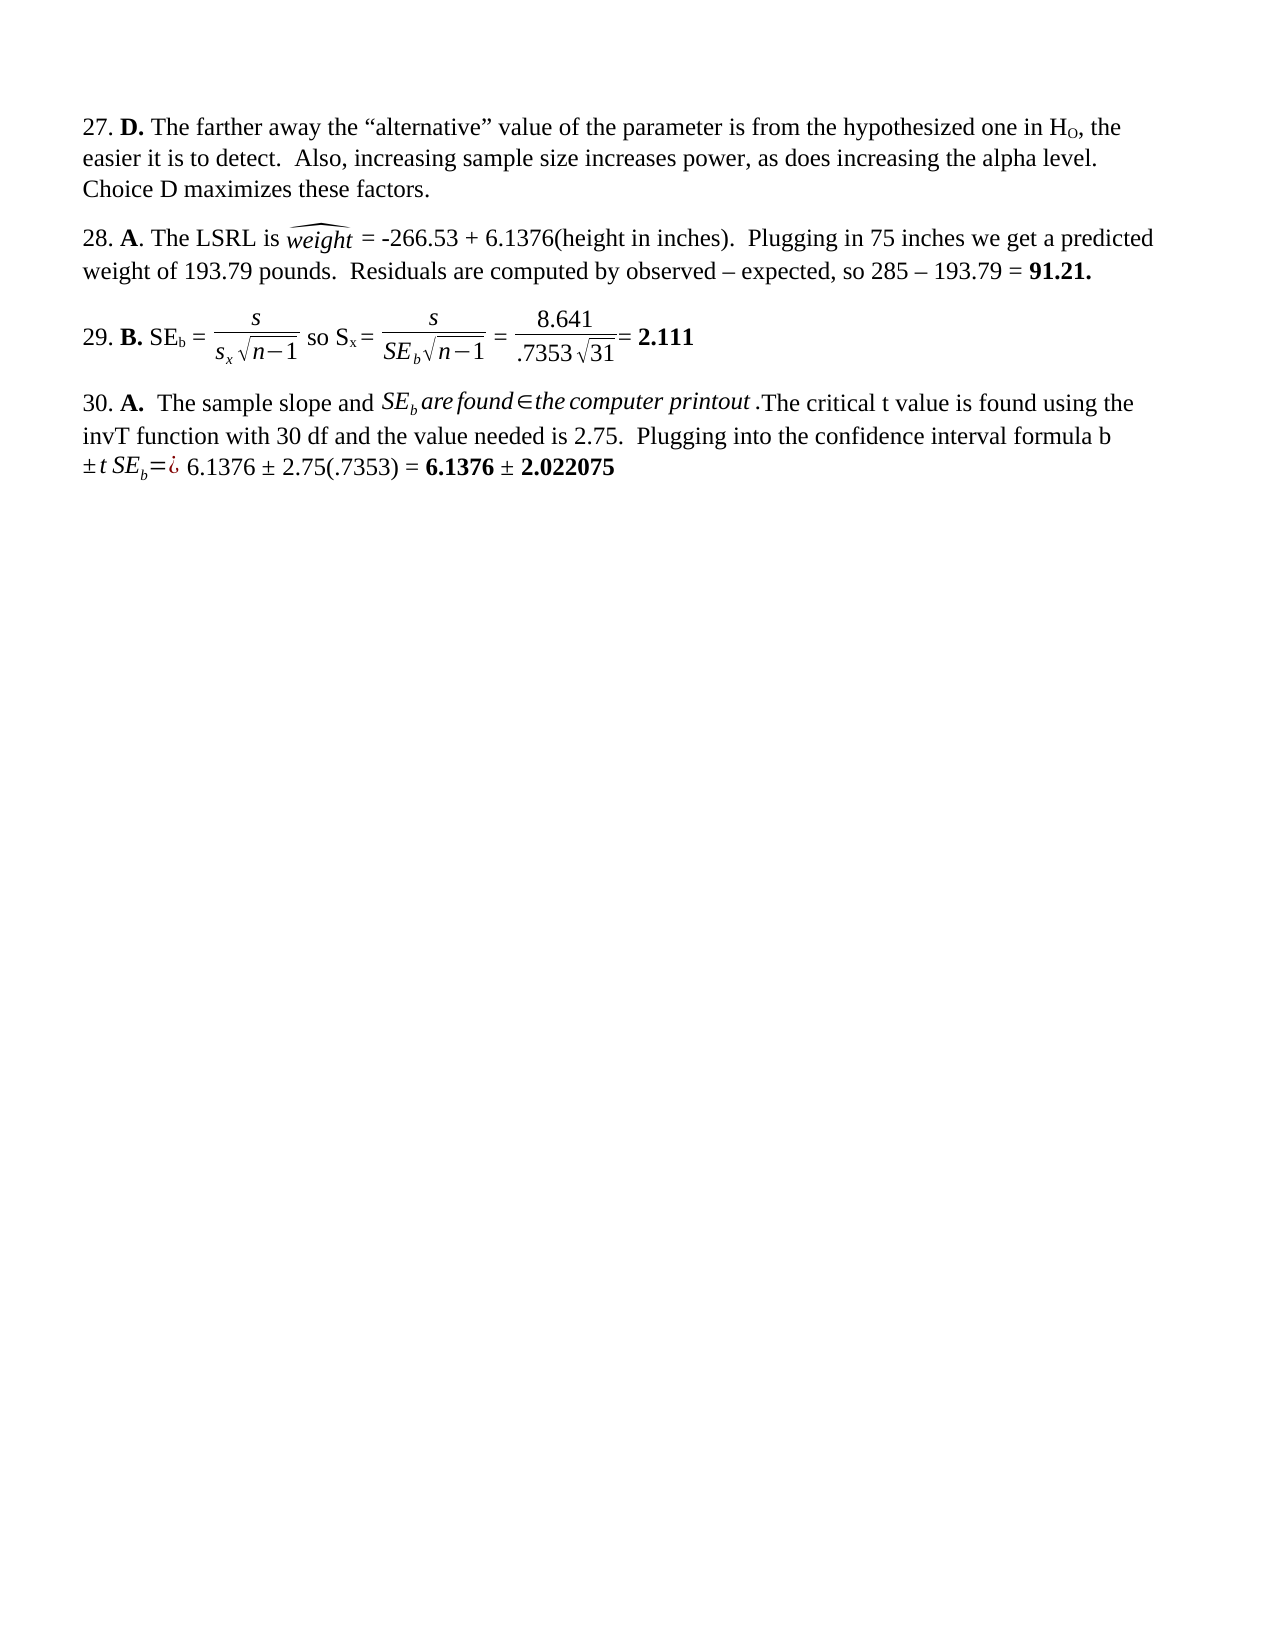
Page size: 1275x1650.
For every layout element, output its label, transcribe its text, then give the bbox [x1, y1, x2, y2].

text 28. A. The LSRL is = -266.53 + 6.1376(height in inches). Plugging in 75 inches we get a predicted weight of 193.79 pounds. Residuals are computed by observed – expected, so 285 – 193.79 = 91.21. [82, 222, 1162, 284]
text 30. A. The sample slope and The critical t value is found using the invT function with 30 df and the value needed is 2.75. Plugging into the confidence interval formula b 6.1376 2.75(.7353) = 6.1376 2.022075 [82, 387, 1162, 483]
text 29. B. SEb = so Sx = = = 2.111 [82, 303, 1162, 368]
text 27. D. The farther away the “alternative” value of the parameter is from the hypothesized one in HO, the easier it is to detect. Also, increasing sample size increases power, as does increasing the alpha level. Choice D maximizes these factors. [82, 112, 1162, 203]
